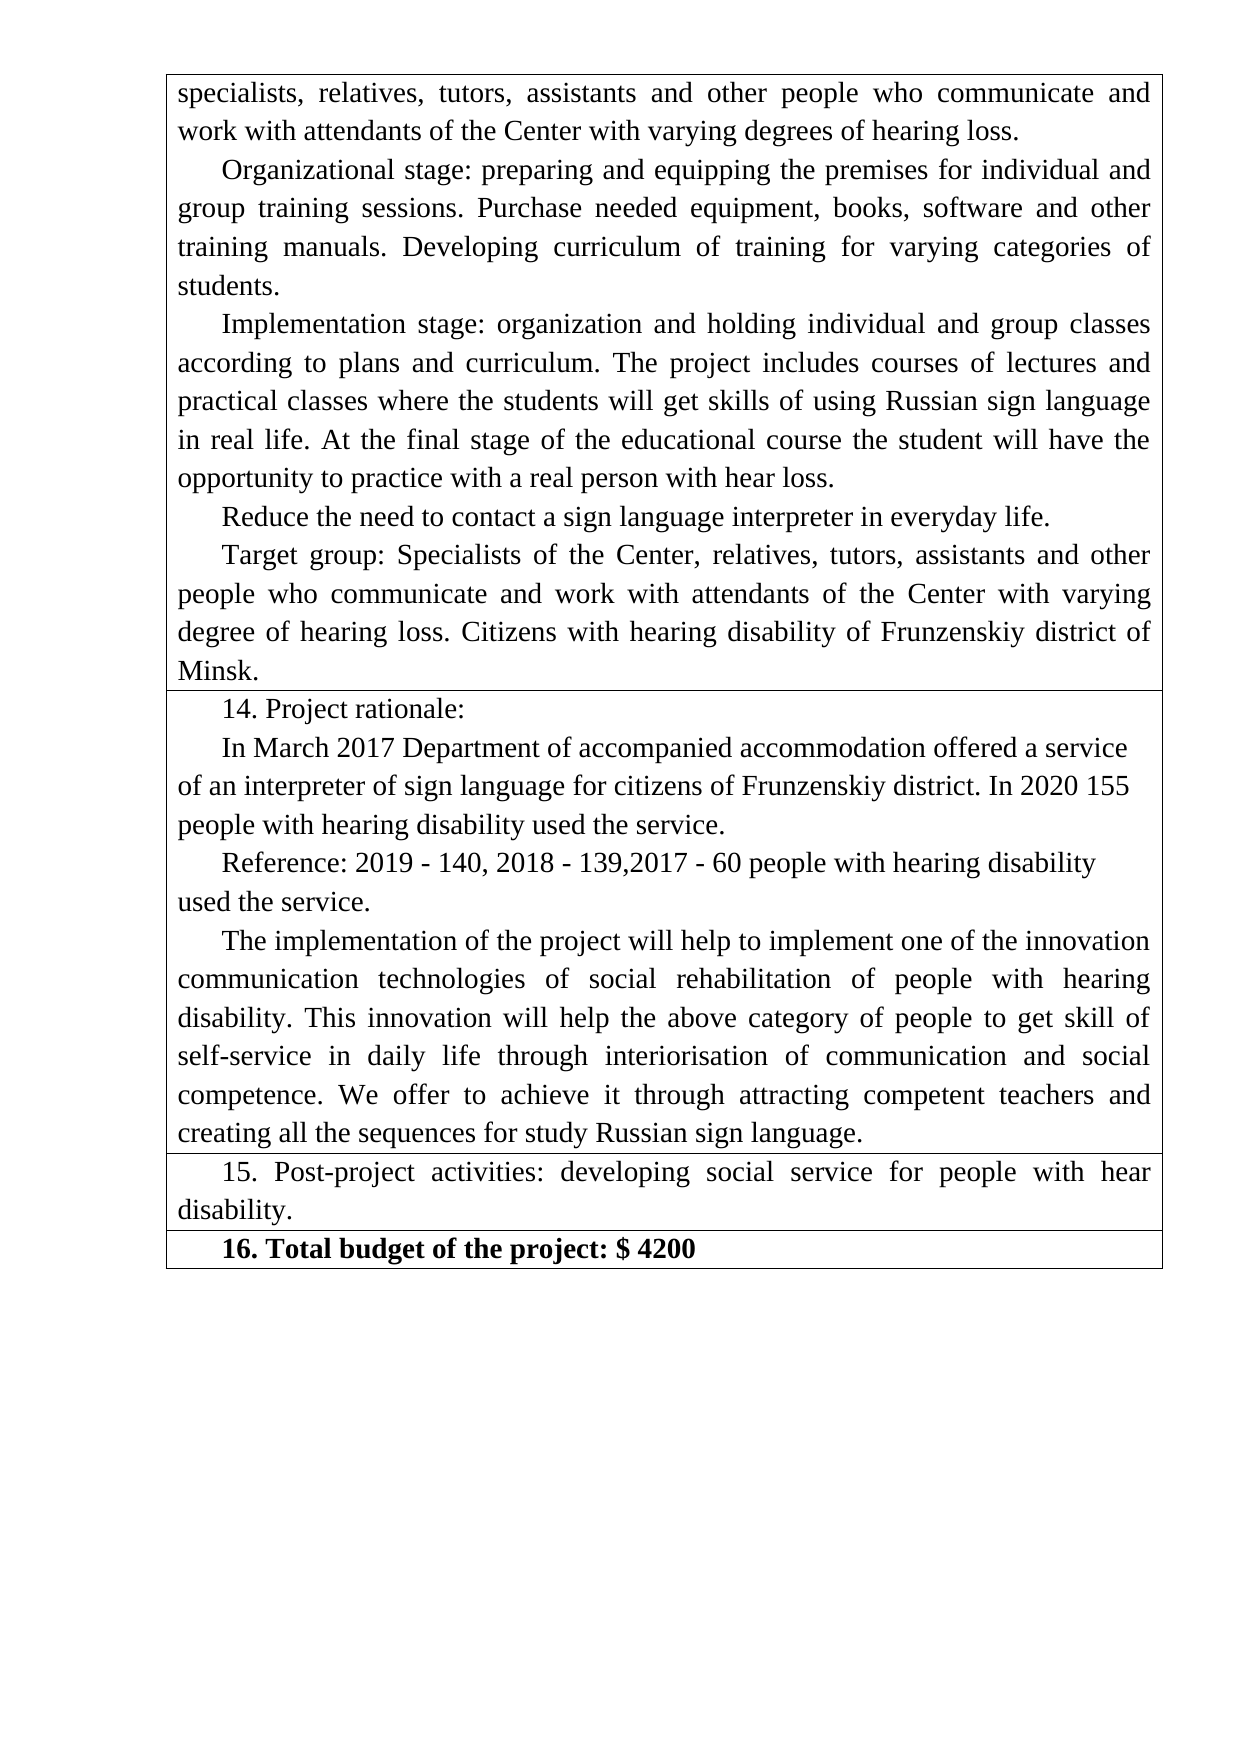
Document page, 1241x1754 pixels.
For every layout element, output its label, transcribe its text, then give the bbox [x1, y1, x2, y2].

table_cell 16. Total budget of the project: $ 4200 [167, 1231, 1162, 1268]
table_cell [167, 75, 1162, 690]
table_cell 15. Post-project activities: developing social service for people with hear disability. [167, 1154, 1162, 1230]
table_cell 14. Project rationale: In March 2017 Department of accompanied accommodation offered a service of an interpreter of sign language for citizens of Frunzenskiy district. In 2020 155 people with hearing disability used the service. Reference: 2019 - 140, 2018 - 139,2017 - 60 people with hearing disability used the service. The implementation of the project will help to implement one of the innovation communication technologies of social rehabilitation of people with hearing disability. This innovation will help the above category of people to get skill of self-service in daily life through interiorisation of communication and social competence. We offer to achieve it through attracting competent teachers and creating all the sequences for study Russian sign language. [167, 691, 1162, 1153]
